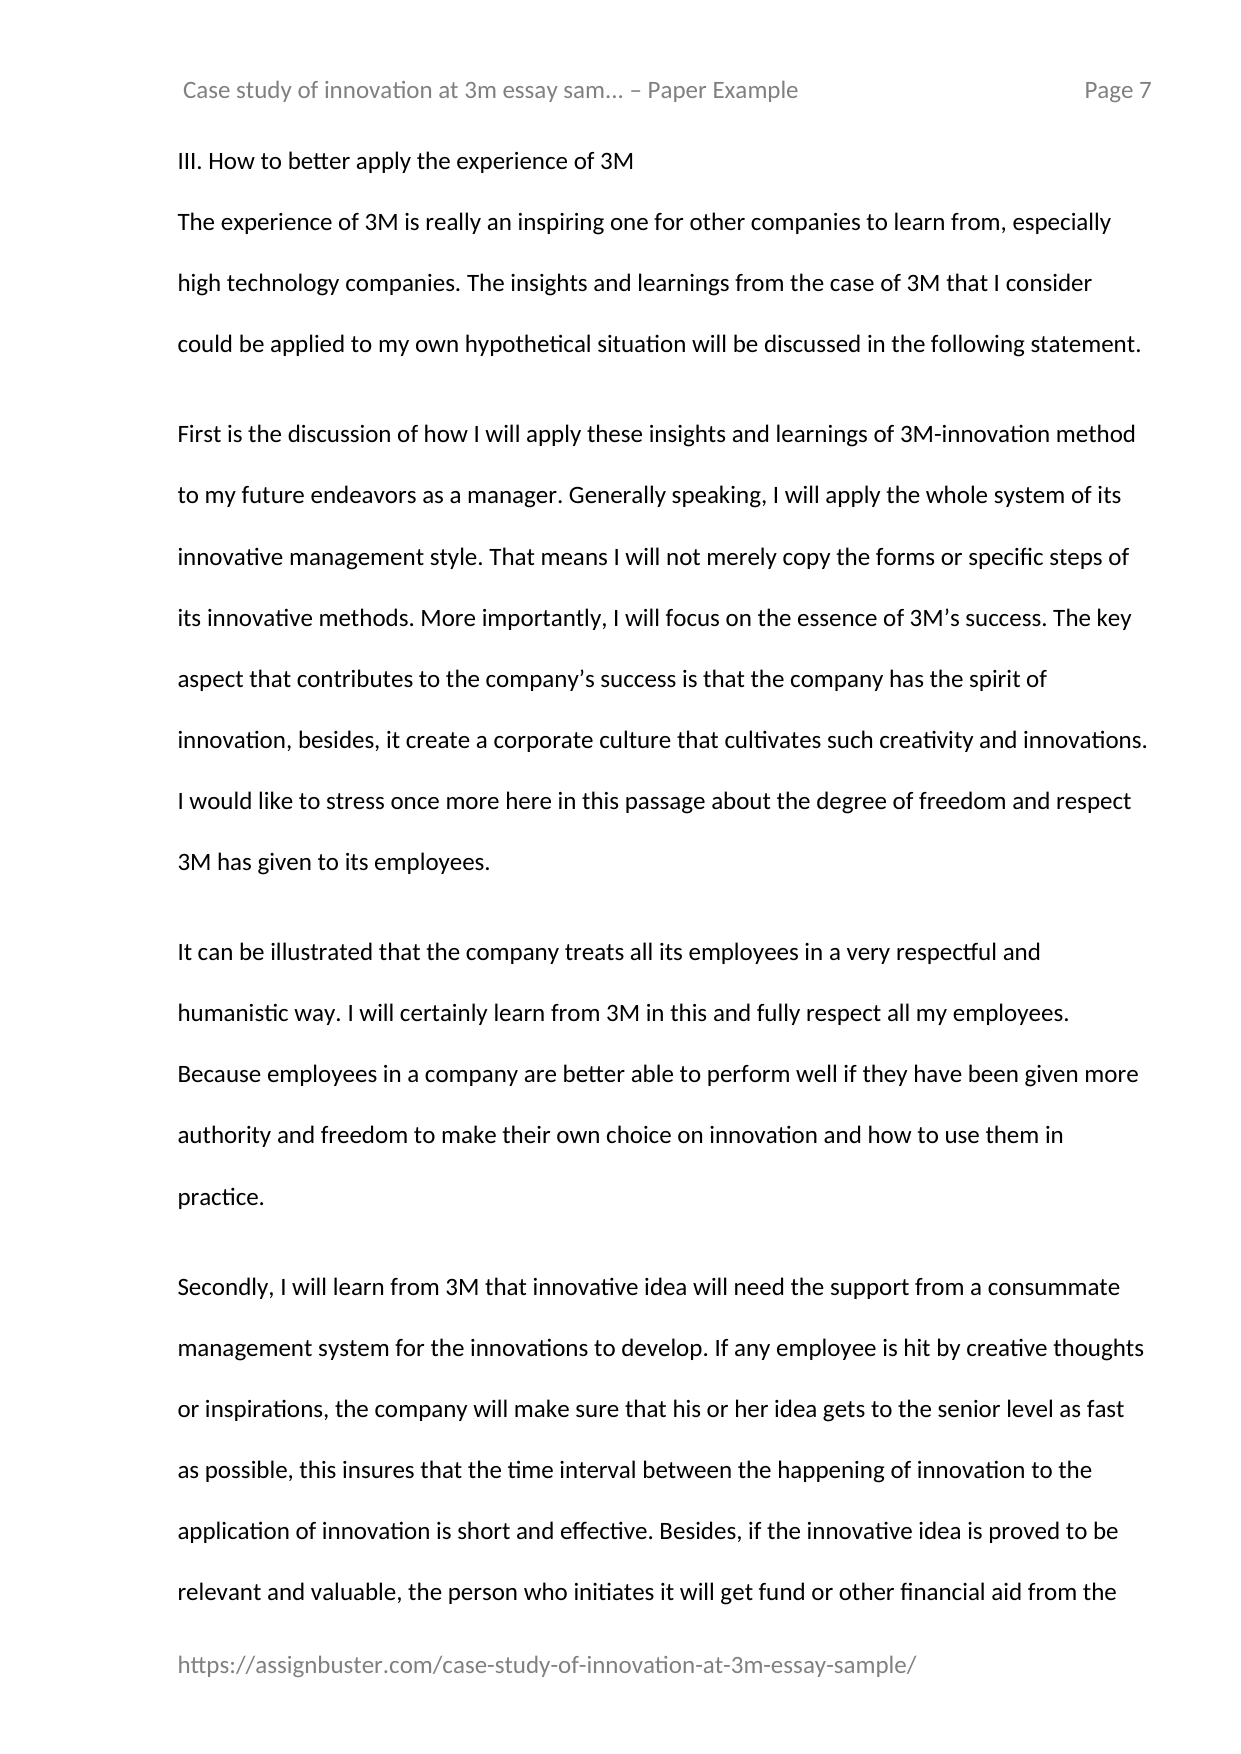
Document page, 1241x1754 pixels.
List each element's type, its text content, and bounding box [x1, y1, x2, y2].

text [177, 1271, 1152, 1607]
text III. How to better apply the experience of 3M The experience of 3M is really an inspiring one for other companies to learn from, especially high technology companies. The insights and learnings from the case of 3M that I consider could be applied to my own hypothetical situation will be discussed in the following statement. [177, 145, 1152, 359]
text It can be illustrated that the company treats all its employees in a very respectful and humanistic way. I will certainly learn from 3M in this and fully respect all my employees. Because employees in a company are better able to perform well if they have been given more authority and freedom to make their own choice on innovation and how to use them in practice. [177, 936, 1152, 1211]
text First is the discussion of how I will apply these insights and learnings of 3M-innovation method to my future endeavors as a manager. Generally speaking, I will apply the whole system of its innovative management style. That means I will not merely copy the forms or specific steps of its innovative methods. More importantly, I will focus on the essence of 3M’s success. The key aspect that contributes to the company’s success is that the company has the spirit of innovation, besides, it create a corporate culture that cultivates such creativity and innovations. I would like to stress once more here in this passage about the degree of freedom and respect 3M has given to its employees. [177, 419, 1152, 876]
